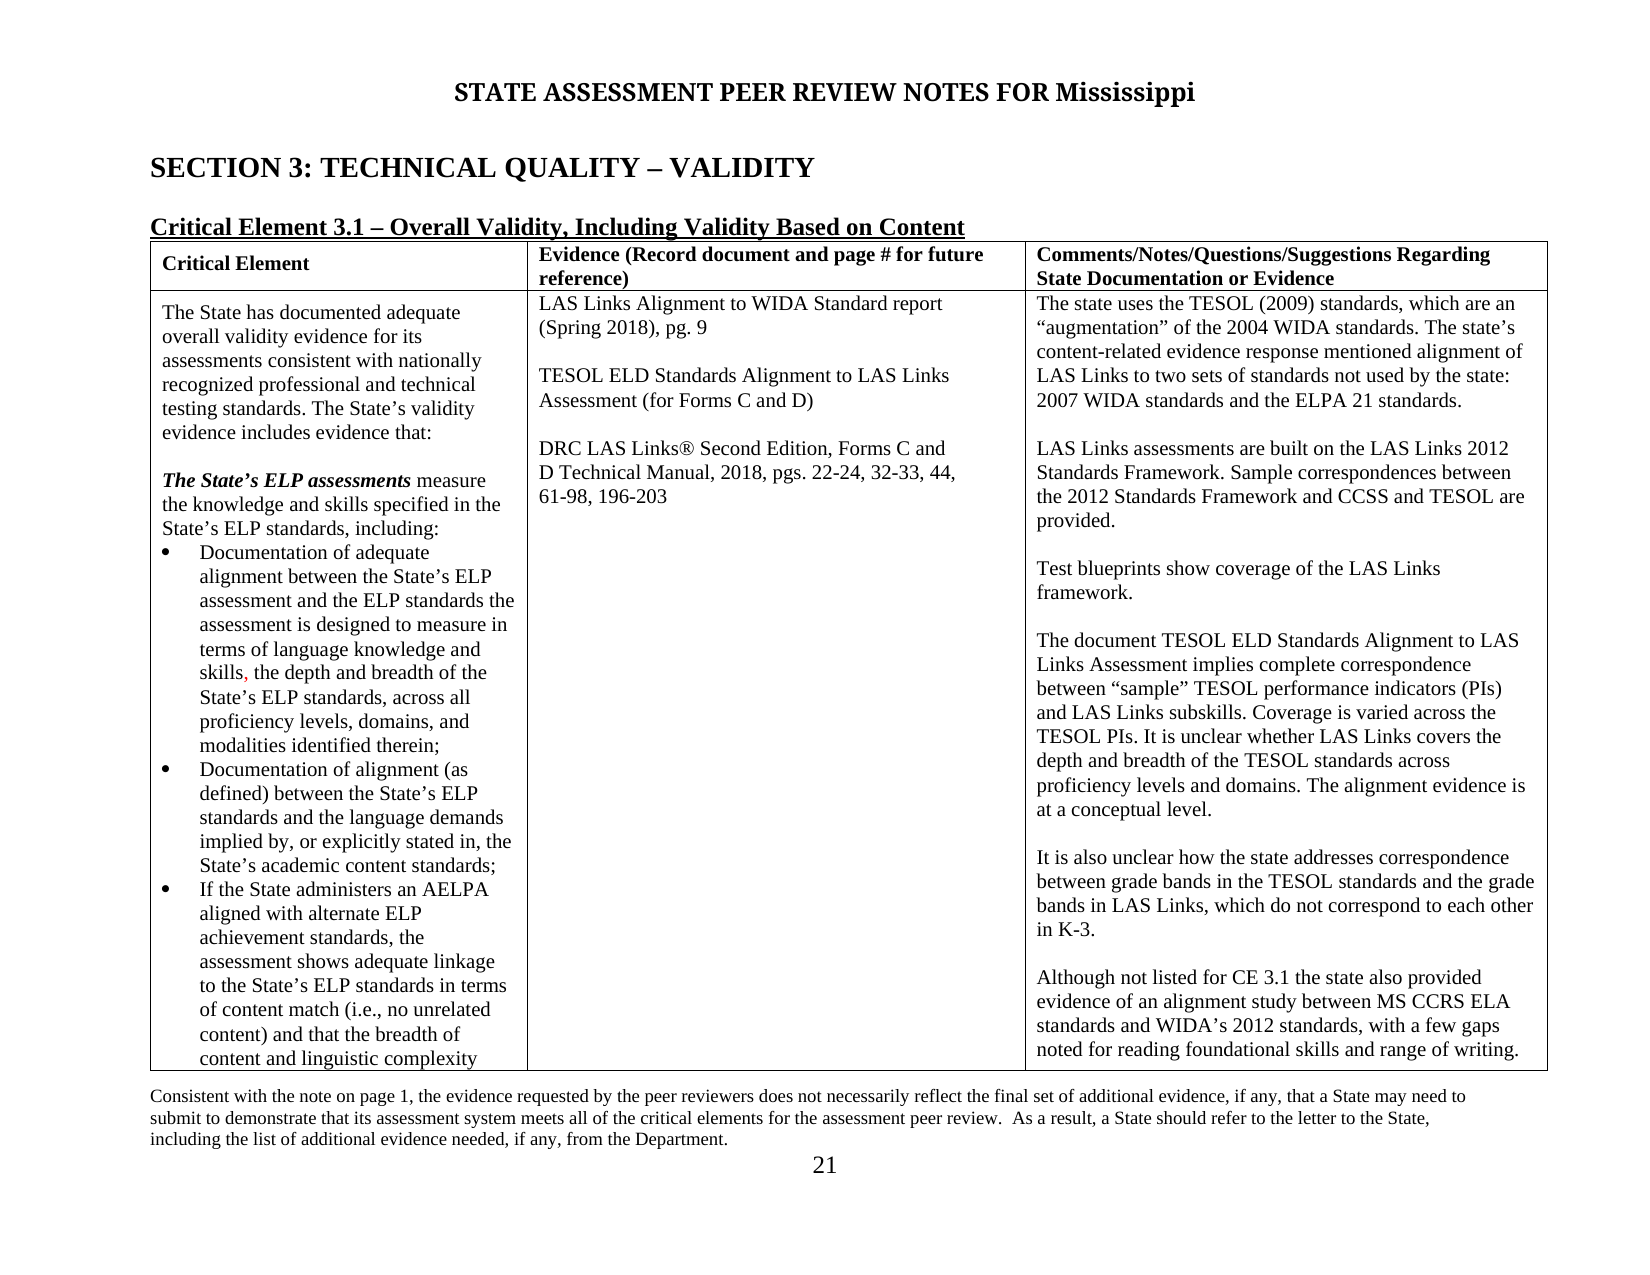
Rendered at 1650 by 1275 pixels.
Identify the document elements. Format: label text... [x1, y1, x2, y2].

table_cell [151, 291, 527, 1069]
subtitle Critical Element 3.1 – Overall Validity, Including Validity Based on Content [150, 212, 1500, 241]
table_header Critical Element [151, 242, 527, 290]
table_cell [1026, 291, 1547, 1069]
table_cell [528, 291, 1025, 1069]
table_header Comments/Notes/Questions/Suggestions Regarding State Documentation or Evidence [1026, 242, 1547, 290]
table_header Evidence (Record document and page # for future reference) [528, 242, 1025, 290]
subtitle SECTION 3: TECHNICAL QUALITY – VALIDITY [150, 150, 1500, 183]
